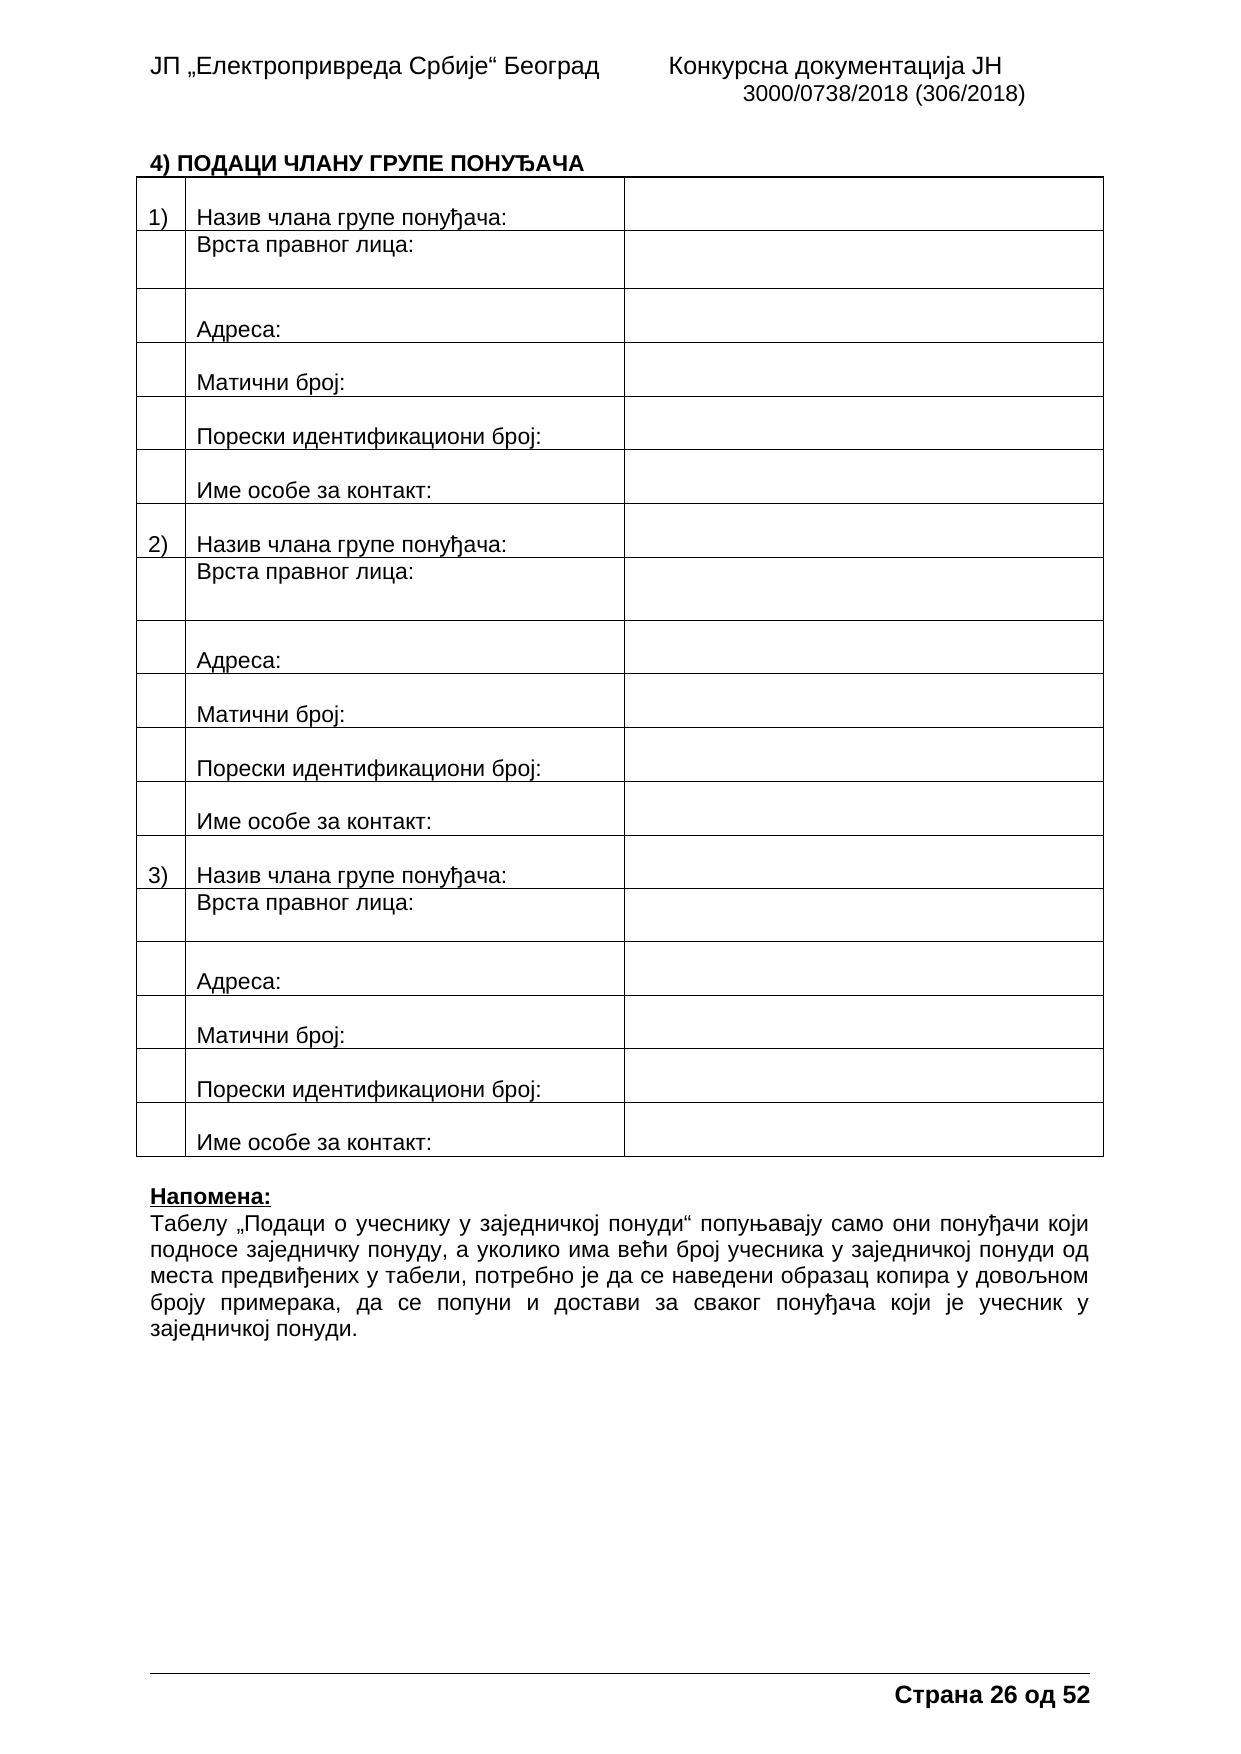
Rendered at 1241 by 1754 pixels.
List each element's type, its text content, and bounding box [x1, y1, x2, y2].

table_cell [137, 996, 185, 1048]
table_cell [625, 728, 1103, 781]
table_cell [625, 621, 1103, 673]
table_cell [625, 397, 1103, 449]
table_cell [137, 1049, 185, 1102]
table_cell [625, 889, 1103, 941]
table_cell Порески идентификациони број: [186, 728, 624, 781]
table_cell [625, 1049, 1103, 1102]
table_cell [625, 1103, 1103, 1156]
table_header [625, 178, 1103, 230]
table_cell Адреса: [186, 289, 624, 342]
table_header Назив члана групе понуђача: [186, 178, 624, 230]
table_header 1) [137, 178, 185, 230]
table_cell [137, 942, 185, 994]
table_cell Име особе за контакт: [186, 450, 624, 503]
table_cell Име особе за контакт: [186, 782, 624, 834]
table_cell [137, 289, 185, 342]
table_cell [137, 621, 185, 673]
text Напомена: [150, 1183, 1090, 1209]
table_cell [137, 343, 185, 396]
table_cell [625, 450, 1103, 503]
table_cell [625, 504, 1103, 557]
table_cell [137, 450, 185, 503]
table_cell [137, 674, 185, 727]
table_cell Порески идентификациони број: [186, 397, 624, 449]
table_cell [137, 1103, 185, 1156]
table_cell Врста правног лица: [186, 889, 624, 941]
table_cell [137, 728, 185, 781]
table_cell [625, 996, 1103, 1048]
table_cell Матични број: [186, 343, 624, 396]
table_cell Адреса: [186, 621, 624, 673]
table_cell Адреса: [186, 942, 624, 994]
table_cell Назив члана групе понуђача: [186, 836, 624, 888]
table_cell Врста правног лица: [186, 231, 624, 288]
table_cell [625, 674, 1103, 727]
table_cell [625, 782, 1103, 834]
table_cell [137, 397, 185, 449]
table_cell [625, 942, 1103, 994]
table_cell Назив члана групе понуђача: [186, 504, 624, 557]
table_cell 2) [137, 504, 185, 557]
table_cell Матични број: [186, 996, 624, 1048]
table_cell [137, 889, 185, 941]
table_cell Име особе за контакт: [186, 1103, 624, 1156]
table_cell Врста правног лица: [186, 558, 624, 619]
table_cell [625, 836, 1103, 888]
table_cell [137, 231, 185, 288]
table_cell Матични број: [186, 674, 624, 727]
table_cell [137, 782, 185, 834]
table_cell Порески идентификациони број: [186, 1049, 624, 1102]
table_cell [625, 343, 1103, 396]
table_cell 3) [137, 836, 185, 888]
table_cell [625, 558, 1103, 619]
text 4) ПОДАЦИ ЧЛАНУ ГРУПЕ ПОНУЂАЧА [150, 150, 1090, 176]
text Табелу „Подаци о учеснику у заједничкој понуди“ попуњавају само они понуђачи који подносе заједничку понуду, а уколико има већи број учесника у заједничкој понуди од места предвиђених у табели, потребно је да се наведени образац копира у довољном броју примерака, да се попуни и достави за сваког понуђача који је учесник у заједничкој понуди. [150, 1209, 1090, 1341]
table_cell [625, 289, 1103, 342]
table_cell [625, 231, 1103, 288]
table_cell [137, 558, 185, 619]
